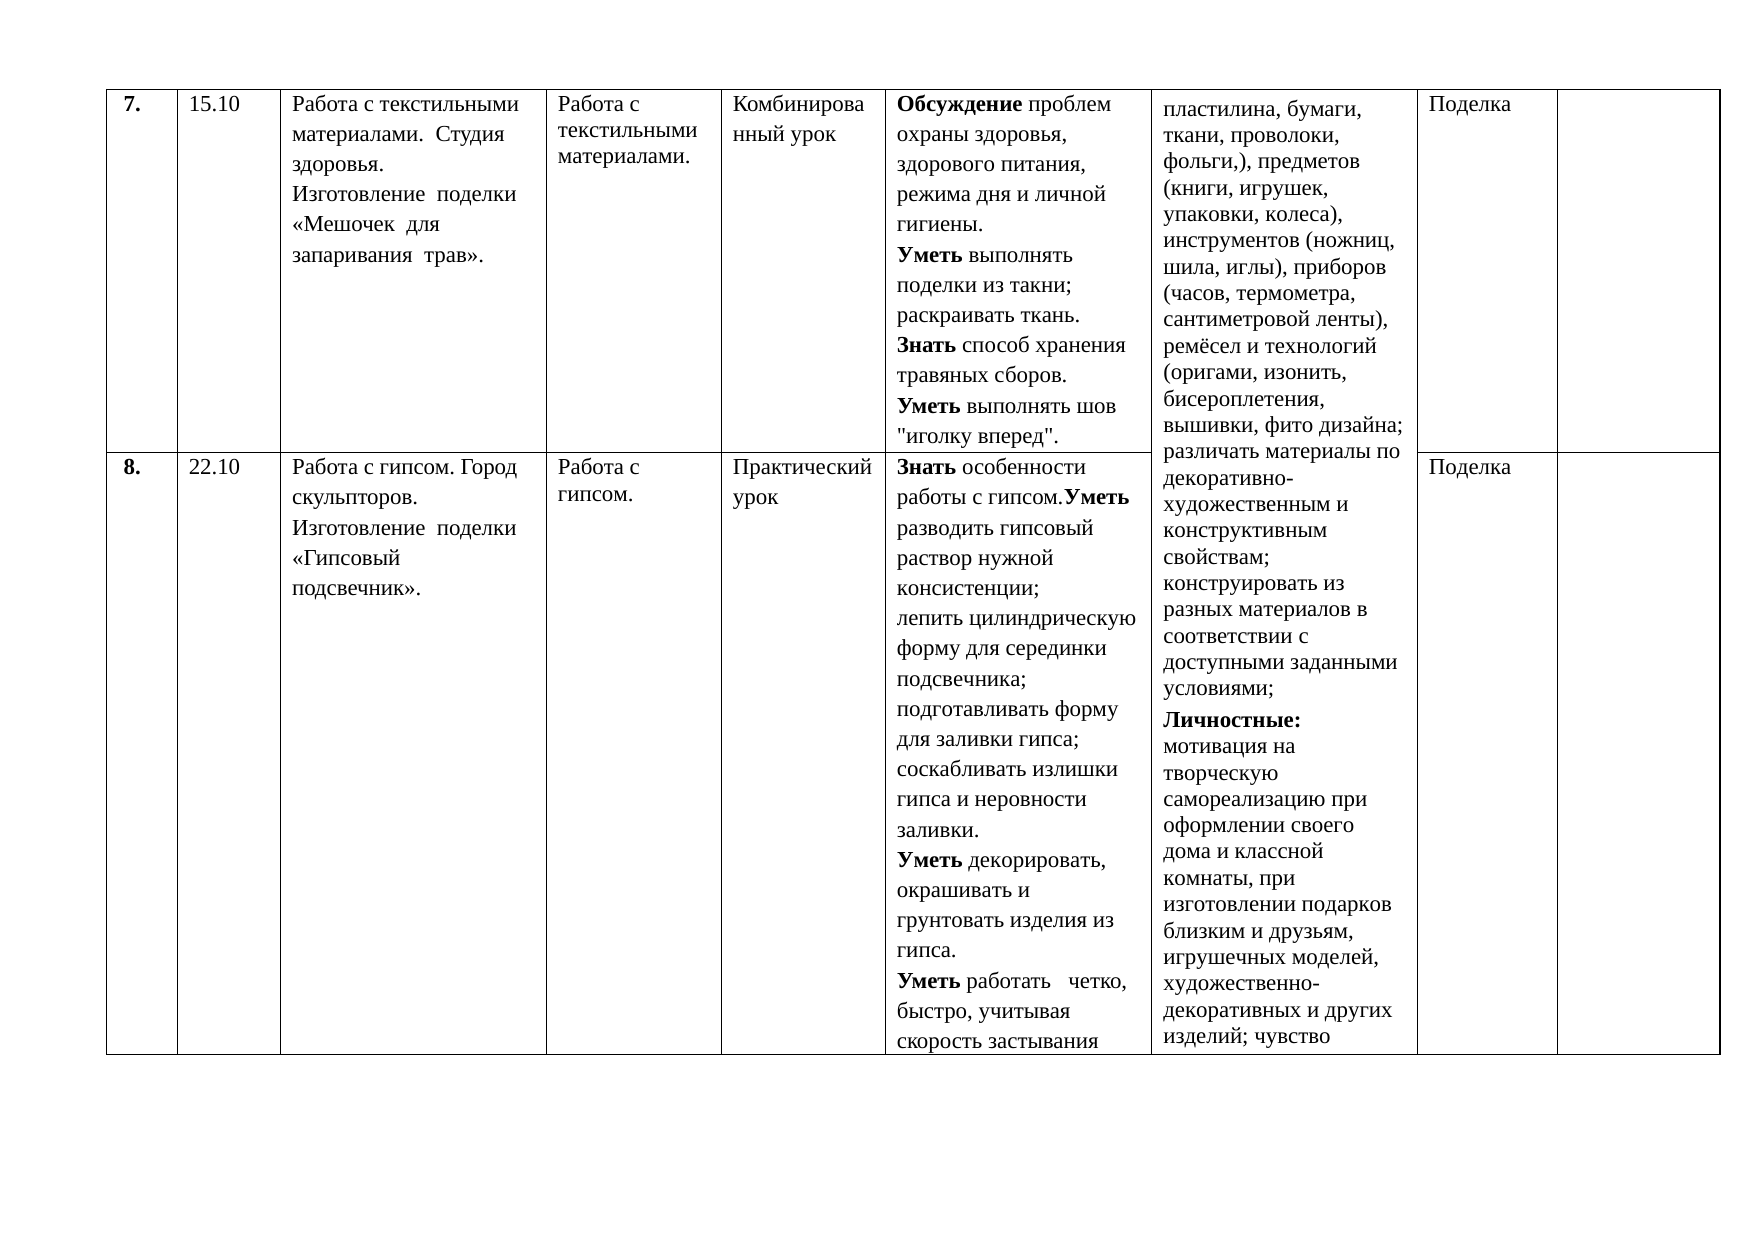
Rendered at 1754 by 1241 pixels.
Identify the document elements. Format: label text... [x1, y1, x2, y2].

table_cell Практический урок [722, 453, 885, 1053]
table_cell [886, 453, 1151, 1053]
table_cell 15.10 [178, 90, 280, 452]
table_cell Поделка [1418, 90, 1557, 452]
table_cell Работа с текстильными материалами. Студия здоровья. Изготовление поделки «Мешочек для запаривания трав». [281, 90, 546, 452]
table_cell [1558, 453, 1719, 1053]
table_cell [281, 453, 546, 1053]
table_cell 22.10 [178, 453, 280, 1053]
table_cell [107, 453, 177, 1053]
table_cell Поделка [1418, 453, 1557, 1053]
table_cell [1558, 90, 1719, 452]
table_cell Обсуждение проблем охраны здоровья, здорового питания, режима дня и личной гигиены. Уметь выполнять поделки из такни; раскраивать ткань. Знать способ хранения травяных сборов. Уметь выполнять шов "иголку вперед". [886, 90, 1151, 452]
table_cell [722, 90, 885, 452]
table_cell Работа с текстильными материалами. [547, 90, 721, 452]
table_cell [1152, 90, 1417, 1053]
table_cell [107, 90, 177, 452]
table_cell Работа с гипсом. [547, 453, 721, 1053]
